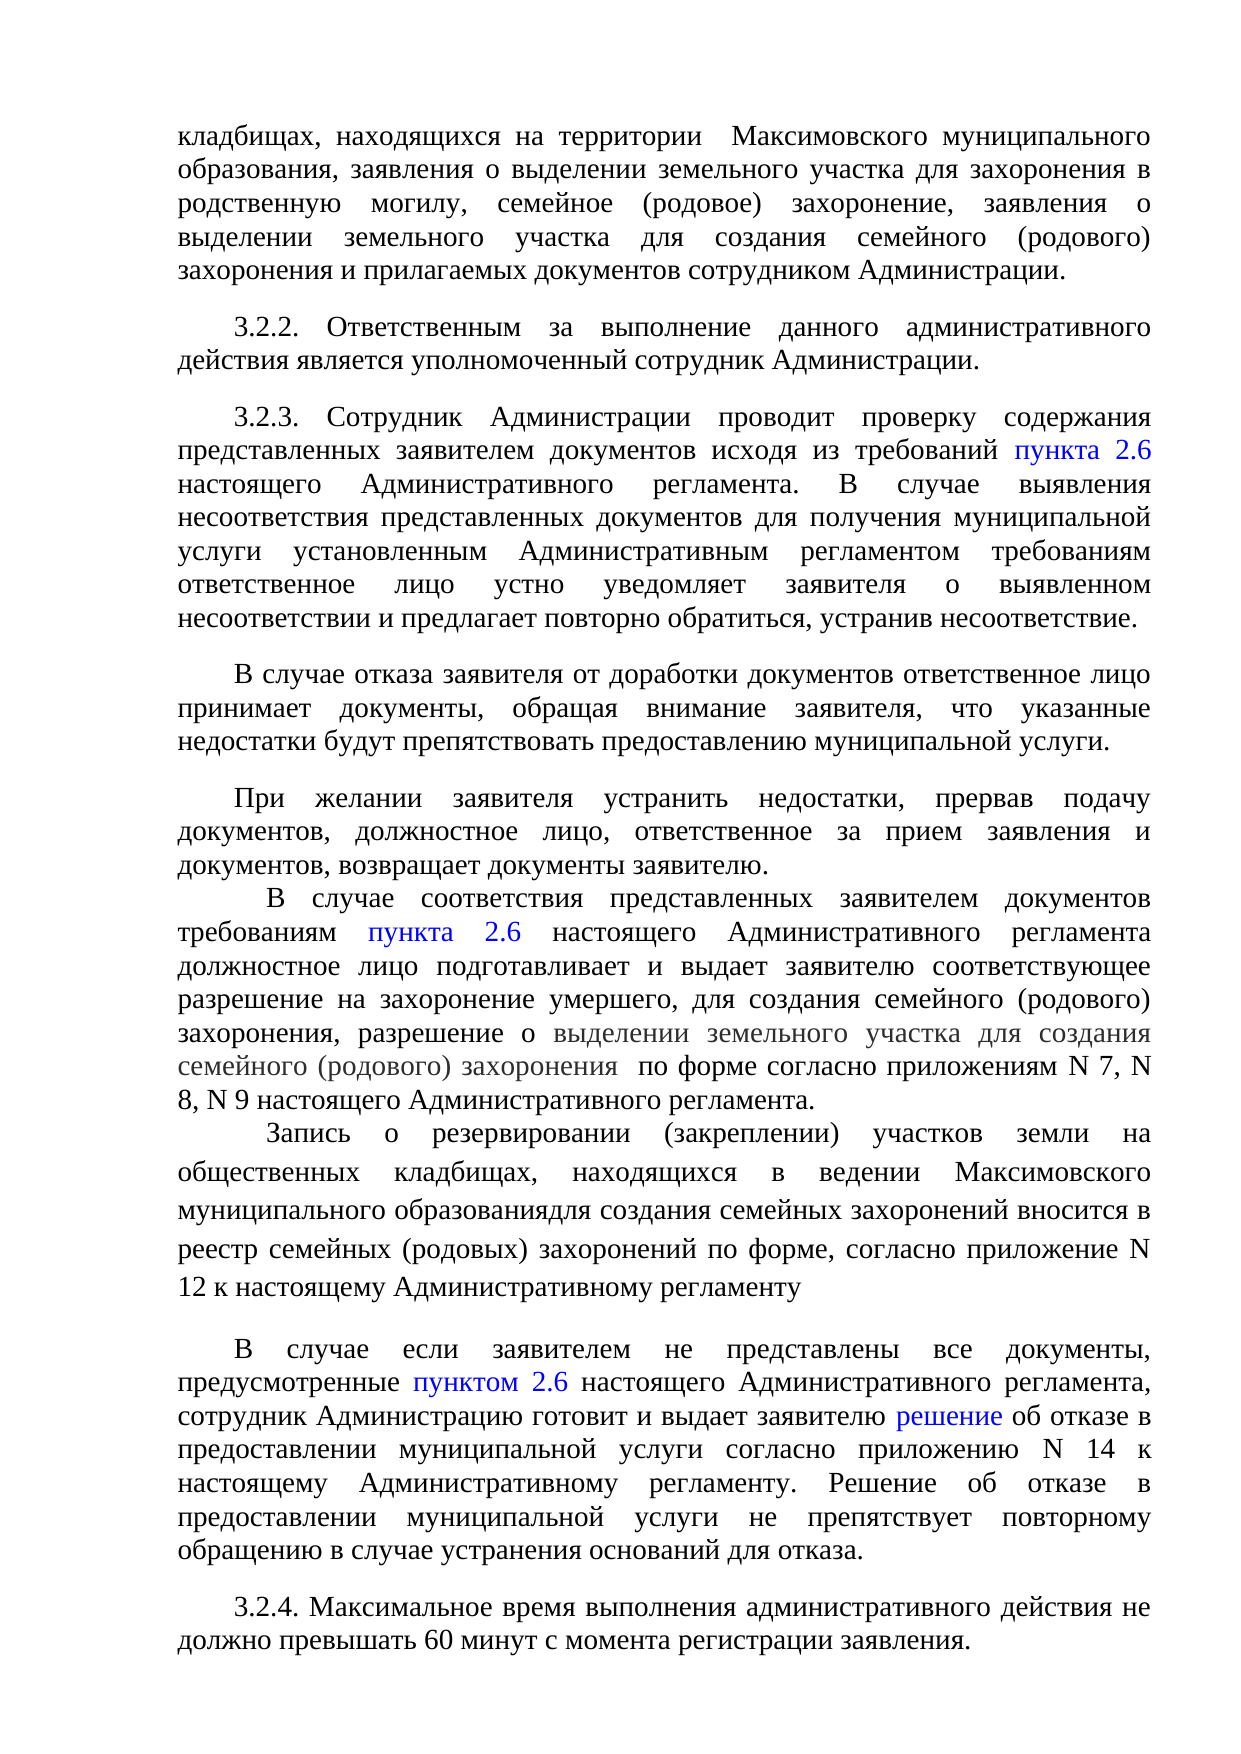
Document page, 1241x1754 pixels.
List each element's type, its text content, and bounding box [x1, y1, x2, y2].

text 3.2.2. Ответственным за выполнение данного административного действия является уполномоченный сотрудник Администрации. [177, 309, 1152, 376]
text В случае если заявителем не представлены все документы, предусмотренные пунктом 2.6 настоящего Административного регламента, сотрудник Администрацию готовит и выдает заявителю решение об отказе в предоставлении муниципальной услуги согласно приложению N 14 к настоящему Административному регламенту. Решение об отказе в предоставлении муниципальной услуги не препятствует повторному обращению в случае устранения оснований для отказа. [177, 1331, 1152, 1566]
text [177, 118, 1152, 286]
text В случае отказа заявителя от доработки документов ответственное лицо принимает документы, обращая внимание заявителя, что указанные недостатки будут препятствовать предоставлению муниципальной услуги. [177, 656, 1152, 757]
text Запись о резервировании (закреплении) участков земли на общественных кладбищах, находящихся в ведении Максимовского муниципального образованиядля создания семейных захоронений вносится в реестр семейных (родовых) захоронений по форме, согласно приложение N 12 к настоящему Административному регламенту [177, 1115, 1152, 1303]
text 3.2.3. Сотрудник Администрации проводит проверку содержания представленных заявителем документов исходя из требований пункта 2.6 настоящего Административного регламента. В случае выявления несоответствия представленных документов для получения муниципальной услуги установленным Административным регламентом требованиям ответственное лицо устно уведомляет заявителя о выявленном несоответствии и предлагает повторно обратиться, устранив несоответствие. [177, 399, 1152, 633]
text В случае соответствия представленных заявителем документов требованиям пункта 2.6 настоящего Административного регламента должностное лицо подготавливает и выдает заявителю соответствующее разрешение на захоронение умершего, для создания семейного (родового) захоронения, разрешение о выделении земельного участка для создания семейного (родового) захоронения по форме согласно приложениям N 7, N 8, N 9 настоящего Административного регламента. [177, 881, 1152, 1115]
text 3.2.4. Максимальное время выполнения административного действия не должно превышать 60 минут с момента регистрации заявления. [177, 1589, 1152, 1656]
text При желании заявителя устранить недостатки, прервав подачу документов, должностное лицо, ответственное за прием заявления и документов, возвращает документы заявителю. [177, 780, 1152, 881]
